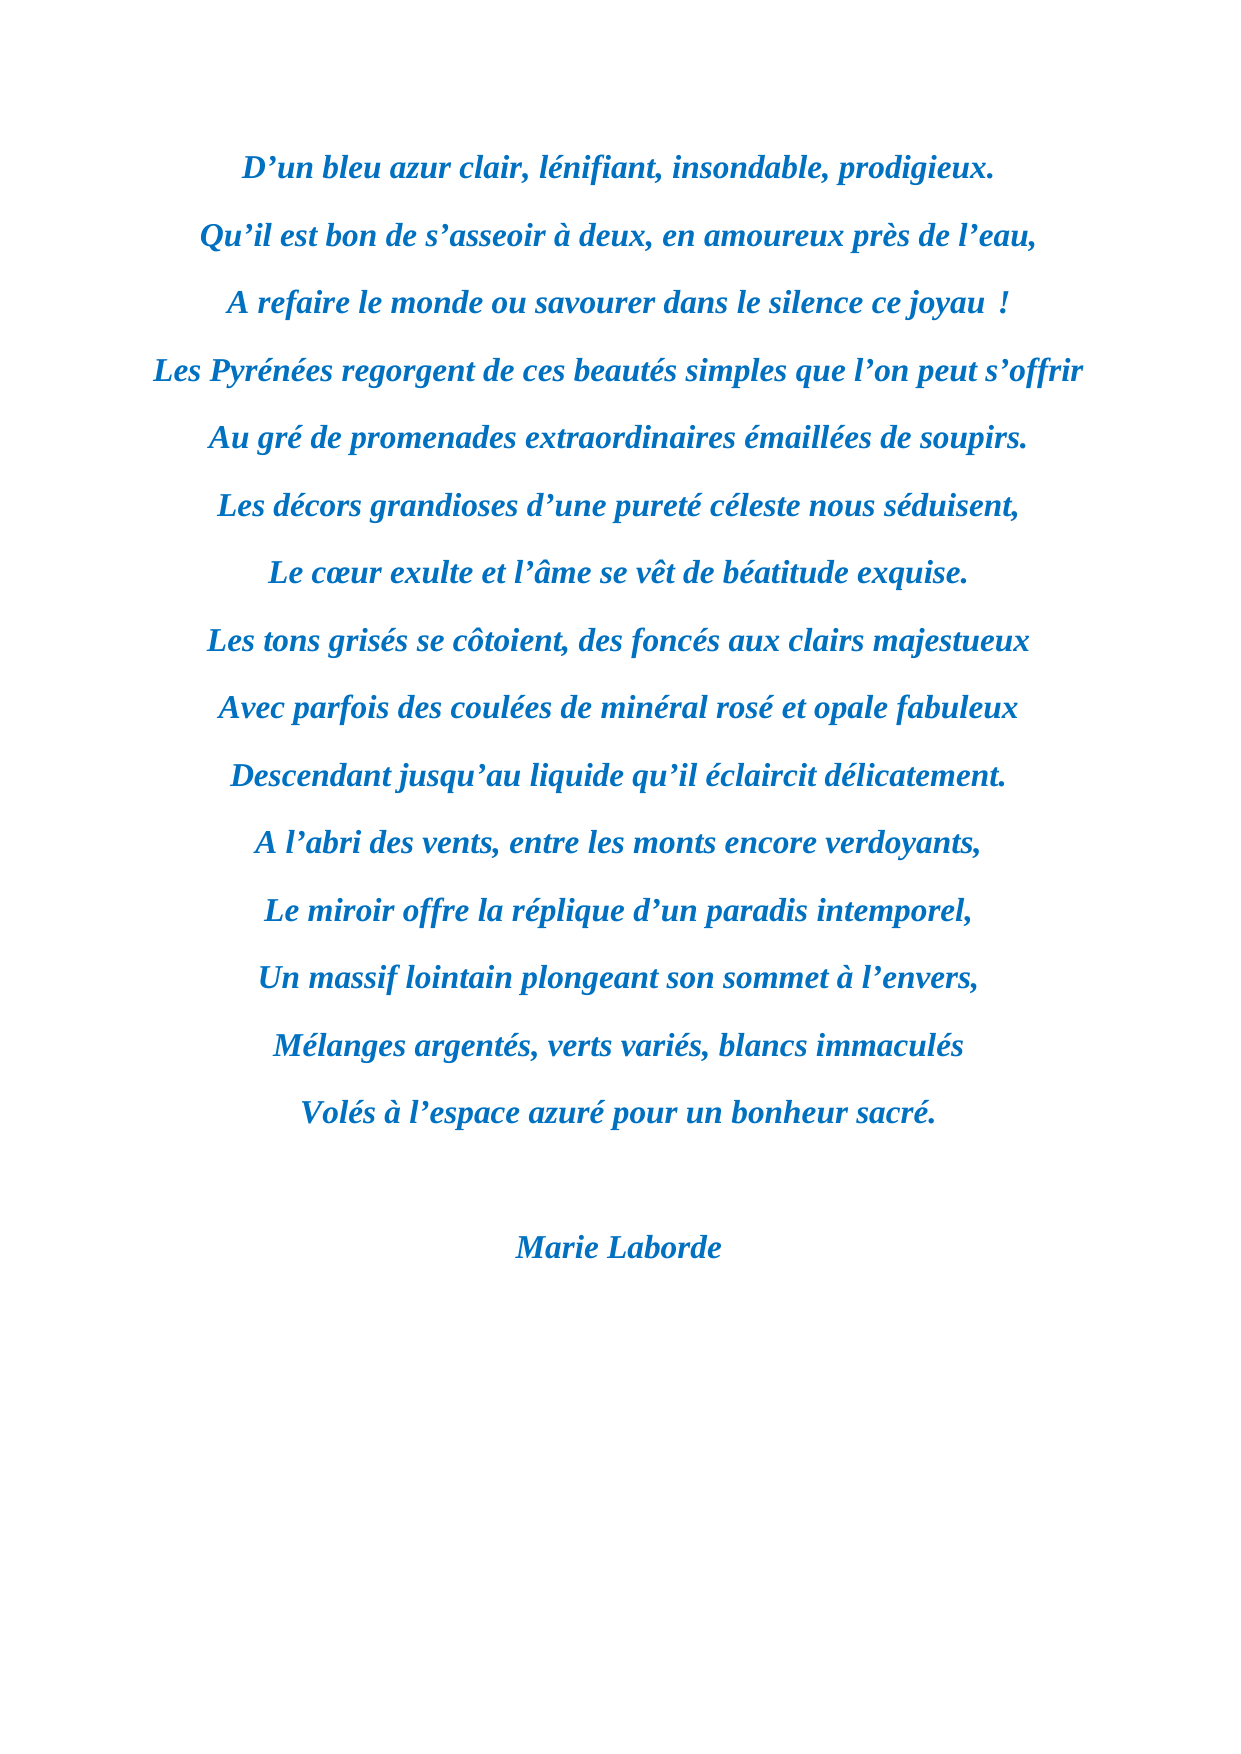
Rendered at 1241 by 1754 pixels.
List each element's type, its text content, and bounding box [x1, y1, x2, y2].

text Volés à l’espace azuré pour un bonheur sacré. [148, 1093, 1093, 1131]
text A refaire le monde ou savourer dans le silence ce joyau ! [148, 283, 1093, 321]
text Descendant jusqu’au liquide qu’il éclaircit délicatement. [148, 755, 1093, 793]
text Avec parfois des coulées de minéral rosé et opale fabuleux [148, 688, 1093, 726]
text A l’abri des vents, entre les monts encore verdoyants, [148, 823, 1093, 861]
text Le miroir offre la réplique d’un paradis intemporel, [148, 890, 1093, 928]
text Mélanges argentés, verts variés, blancs immaculés [148, 1025, 1093, 1063]
text Les décors grandioses d’une pureté céleste nous séduisent, [148, 485, 1093, 523]
text Le cœur exulte et l’âme se vêt de béatitude exquise. [148, 553, 1093, 591]
text Qu’il est bon de s’asseoir à deux, en amoureux près de l’eau, [148, 215, 1093, 253]
text Les Pyrénées regorgent de ces beautés simples que l’on peut s’offrir [148, 350, 1093, 388]
text Au gré de promenades extraordinaires émaillées de soupirs. [148, 418, 1093, 456]
text Un massif lointain plongeant son sommet à l’envers, [148, 958, 1093, 996]
text Marie Laborde [148, 1228, 1093, 1266]
text D’un bleu azur clair, lénifiant, insondable, prodigieux. [148, 148, 1093, 186]
text Les tons grisés se côtoient, des foncés aux clairs majestueux [148, 620, 1093, 658]
